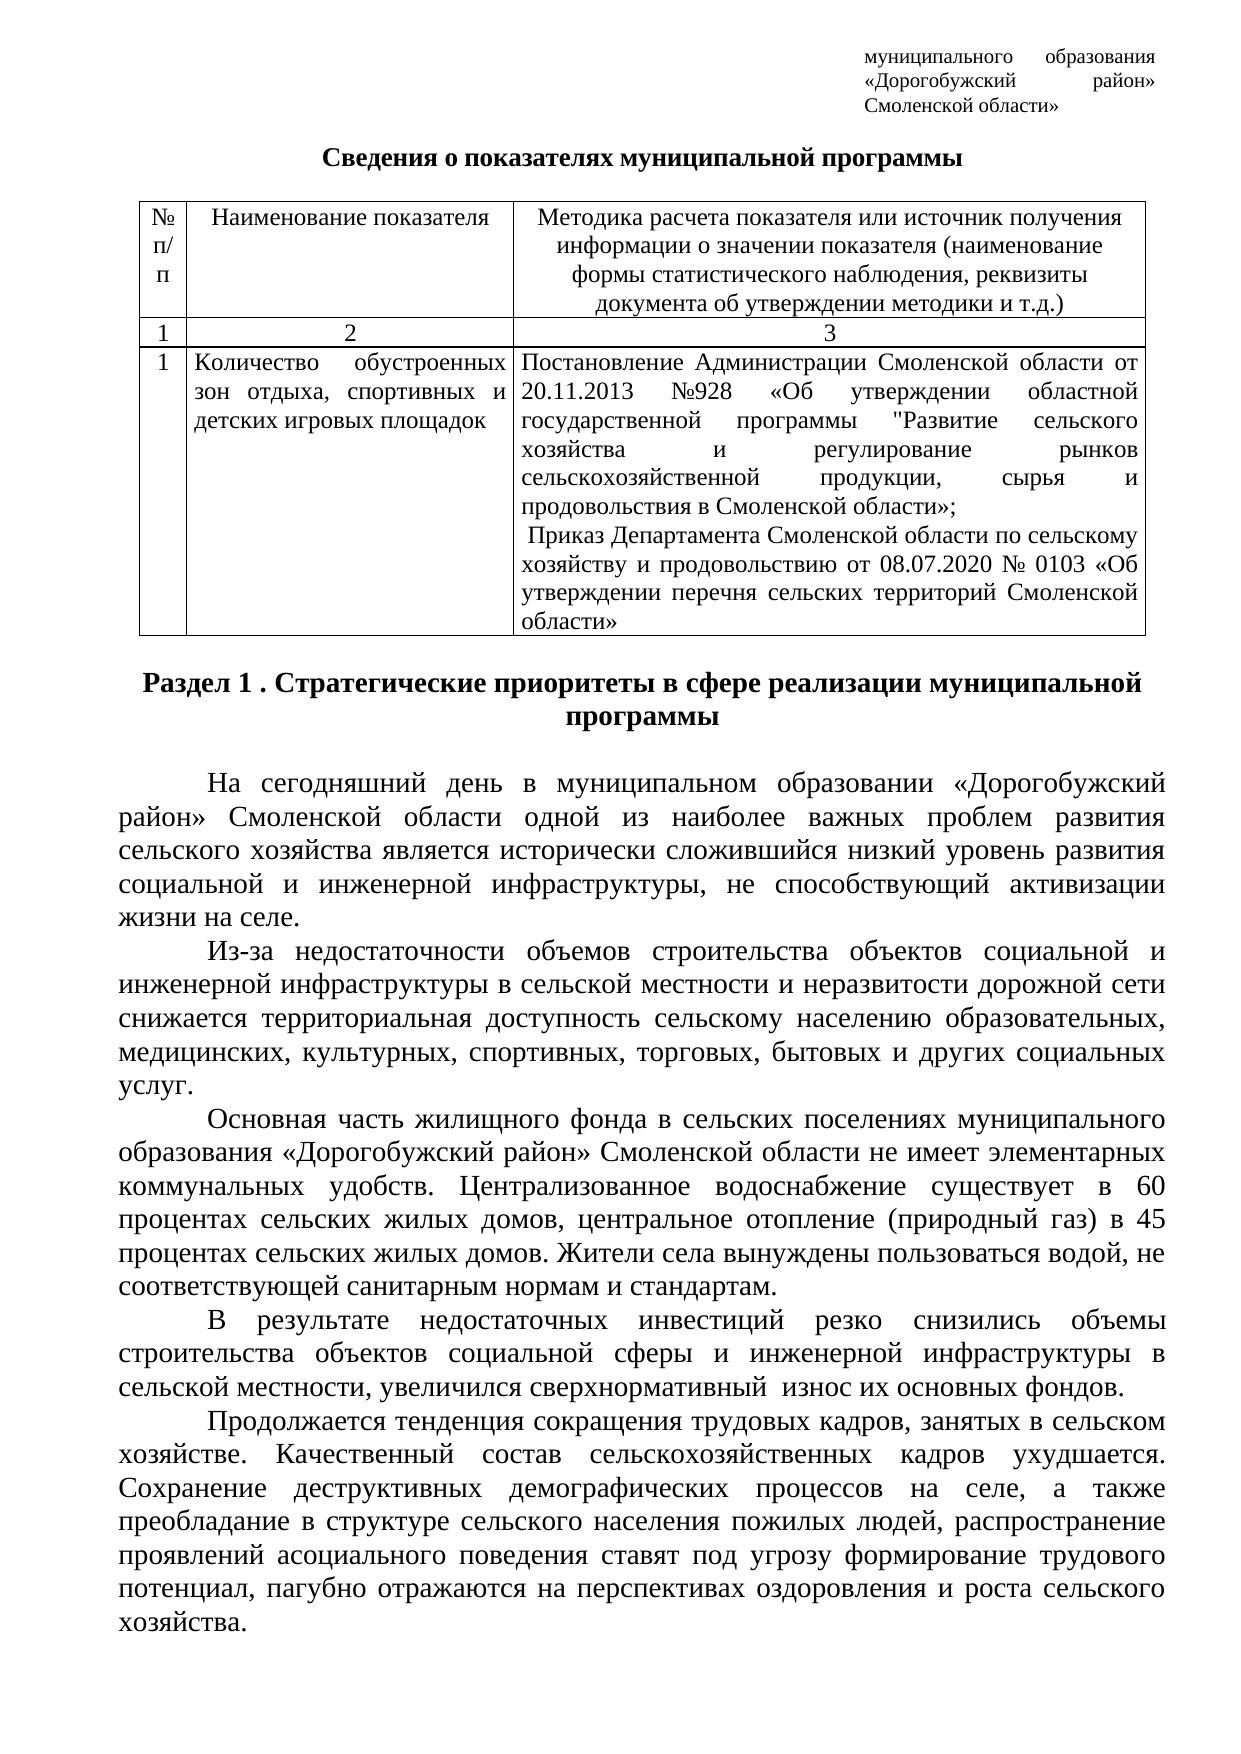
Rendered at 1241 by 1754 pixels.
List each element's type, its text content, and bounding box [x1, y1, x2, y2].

table_cell 3 [514, 318, 1145, 346]
table_header № п/п [140, 202, 186, 317]
text Сведения о показателях муниципальной программы [118, 141, 1167, 172]
table_cell Количество обустроенных зон отдыха, спортивных и детских игровых площадок [187, 348, 513, 635]
table_cell Постановление Администрации Смоленской области от 20.11.2013 №928 «Об утверждении областной государственной программы "Развитие сельского хозяйства и регулирование рынков сельскохозяйственной продукции, сырья и продовольствия в Смоленской области»; Приказ Департамента Смоленской области по сельскому хозяйству и продовольствию от 08.07.2020 № 0103 «Об утверждении перечня сельских территорий Смоленской области» [514, 348, 1145, 635]
text В результате недостаточных инвестиций резко снизились объемы строительства объектов социальной сферы и инженерной инфраструктуры в сельской местности, увеличился сверхнормативный износ их основных фондов. [118, 1302, 1167, 1403]
table_cell 2 [187, 318, 513, 346]
table_header Методика расчета показателя или источник получения информации о значении показателя (наименование формы статистического наблюдения, реквизиты документа об утверждении методики и т.д.) [514, 202, 1145, 317]
table_cell 1 [140, 318, 186, 346]
table_cell 1 [140, 348, 186, 635]
text На сегодняшний день в муниципальном образовании «Дорогобужский район» Смоленской области одной из наиболее важных проблем развития сельского хозяйства является исторически сложившийся низкий уровень развития социальной и инженерной инфраструктуры, не способствующий активизации жизни на селе. [118, 765, 1167, 933]
table_header Наименование показателя [187, 202, 513, 317]
text Основная часть жилищного фонда в сельских поселениях муниципального образования «Дорогобужский район» Смоленской области не имеет элементарных коммунальных удобств. Централизованное водоснабжение существует в 60 процентах сельских жилых домов, центральное отопление (природный газ) в 45 процентах сельских жилых домов. Жители села вынуждены пользоваться водой, не соответствующей санитарным нормам и стандартам. [118, 1101, 1167, 1302]
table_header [853, 44, 1167, 141]
text Из-за недостаточности объемов строительства объектов социальной и инженерной инфраструктуры в сельской местности и неразвитости дорожной сети снижается территориальная доступность сельскому населению образовательных, медицинских, культурных, спортивных, торговых, бытовых и других социальных услуг. [118, 933, 1167, 1101]
text Раздел 1 . Стратегические приоритеты в сфере реализации муниципальной программы [118, 665, 1167, 732]
text Продолжается тенденция сокращения трудовых кадров, занятых в сельском хозяйстве. Качественный состав сельскохозяйственных кадров ухудшается. Сохранение деструктивных демографических процессов на селе, а также преобладание в структуре сельского населения пожилых людей, распространение проявлений асоциального поведения ставят под угрозу формирование трудового потенциал, пагубно отражаются на перспективах оздоровления и роста сельского хозяйства. [118, 1403, 1167, 1637]
